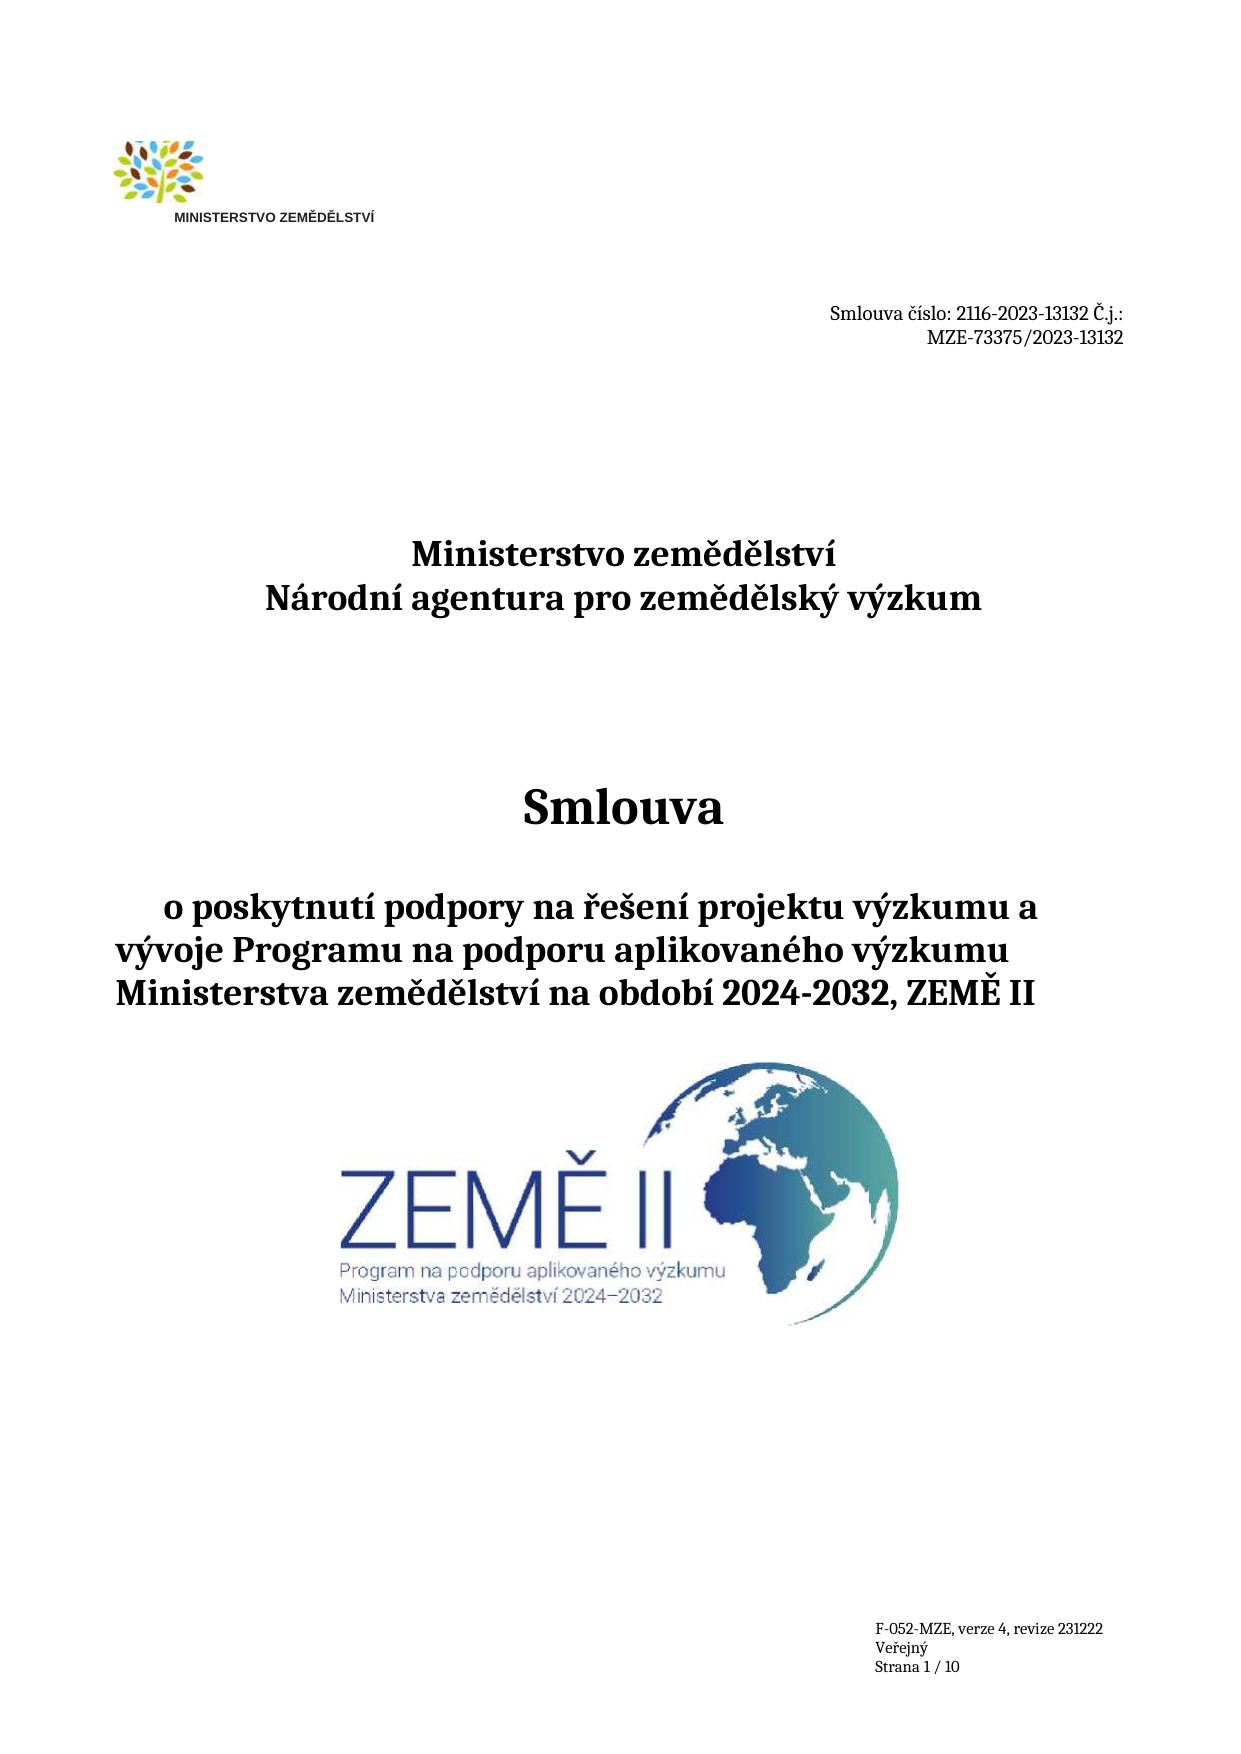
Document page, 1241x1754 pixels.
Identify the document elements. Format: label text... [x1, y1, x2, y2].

text Ministerstvo zemědělství Národní agentura pro zemědělský výzkum [124, 533, 1124, 619]
picture [113, 141, 204, 203]
text o poskytnutí podpory na řešení projektu výzkumu a vývoje Programu na podporu aplikovaného výzkumu Ministerstva zemědělství na období 2024-2032, ZEMĚ II [115, 886, 1124, 1015]
picture [340, 1062, 899, 1327]
text Smlouva číslo: 2116-2023-13132 Č.j.: MZE-73375/2023-13132 [803, 302, 1124, 350]
text Smlouva [126, 778, 1124, 838]
